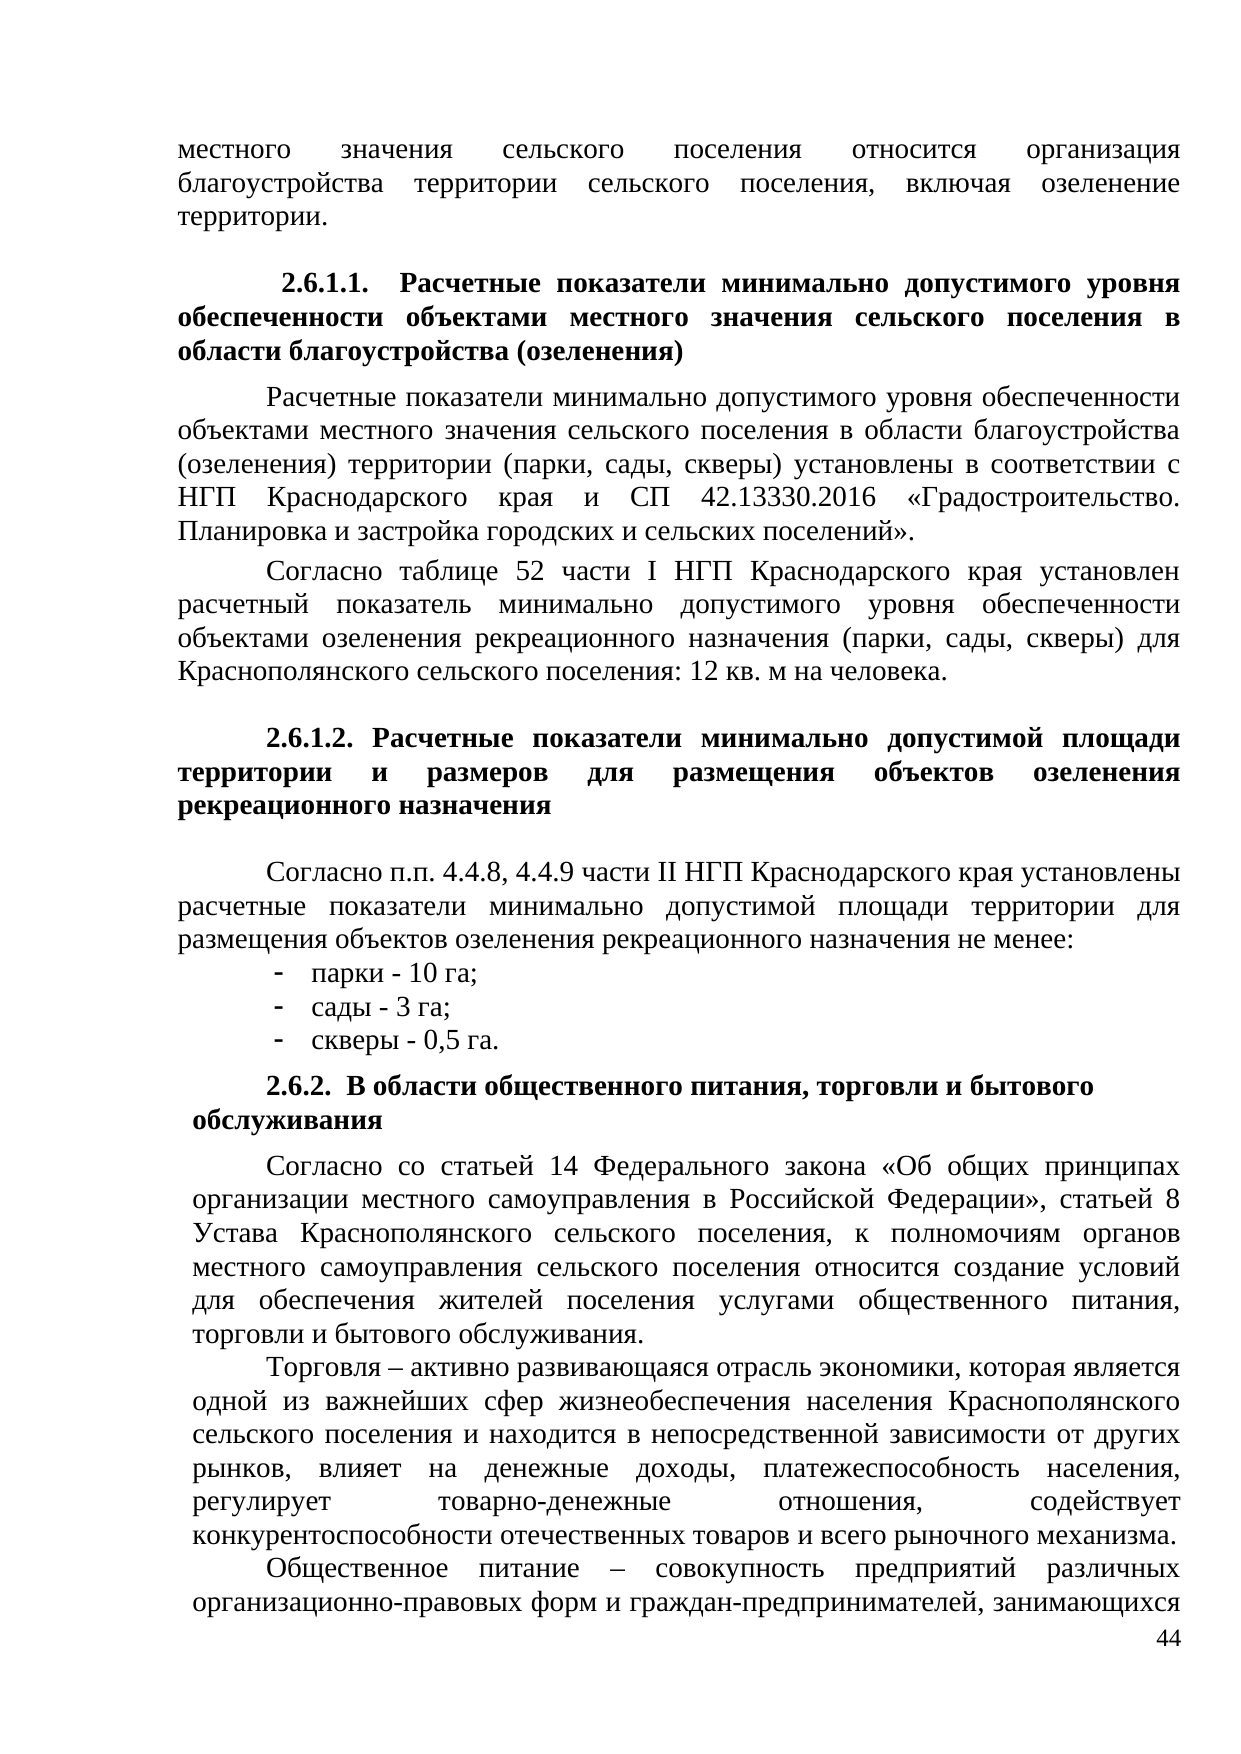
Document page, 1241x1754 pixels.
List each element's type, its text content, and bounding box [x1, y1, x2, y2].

text 2.6.1.2. Расчетные показатели минимально допустимой площади территории и размеров для размещения объектов озеленения рекреационного назначения [177, 720, 1181, 821]
text Торговля – активно развивающаяся отрасль экономики, которая является одной из важнейших сфер жизнеобеспечения населения Краснополянского сельского поселения и находится в непосредственной зависимости от других рынков, влияет на денежные доходы, платежеспособность населения, регулирует товарно-денежные отношения, содействует конкурентоспособности отечественных товаров и всего рыночного механизма. [192, 1349, 1181, 1551]
text Расчетные показатели минимально допустимого уровня обеспеченности объектами местного значения сельского поселения в области благоустройства (озеленения) территории (парки, сады, скверы) установлены в соответствии с НГП Краснодарского края и СП 42.13330.2016 «Градостроительство. Планировка и застройка городских и сельских поселений». [177, 379, 1181, 546]
list скверы - 0,5 га. [274, 1022, 1181, 1056]
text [192, 1551, 1181, 1618]
text 2.6.1.1. Расчетные показатели минимально допустимого уровня обеспеченности объектами местного значения сельского поселения в области благоустройства (озеленения) [177, 266, 1181, 366]
list сады - 3 га; [274, 989, 1181, 1022]
list парки - 10 га; [274, 955, 1181, 989]
text 2.6.2. В области общественного питания, торговли и бытового обслуживания [192, 1068, 1181, 1136]
text Согласно п.п. 4.4.8, 4.4.9 части II НГП Краснодарского края установлены расчетные показатели минимально допустимой площади территории для размещения объектов озеленения рекреационного назначения не менее: [177, 854, 1181, 955]
text Согласно таблице 52 части I НГП Краснодарского края установлен расчетный показатель минимально допустимого уровня обеспеченности объектами озеленения рекреационного назначения (парки, сады, скверы) для Краснополянского сельского поселения: 12 кв. м на человека. [177, 553, 1181, 687]
text Согласно со статьей 14 Федерального закона «Об общих принципах организации местного самоуправления в Российской Федерации», статьей 8 Устава Краснополянского сельского поселения, к полномочиям органов местного самоуправления сельского поселения относится создание условий для обеспечения жителей поселения услугами общественного питания, торговли и бытового обслуживания. [192, 1148, 1181, 1349]
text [177, 131, 1181, 232]
